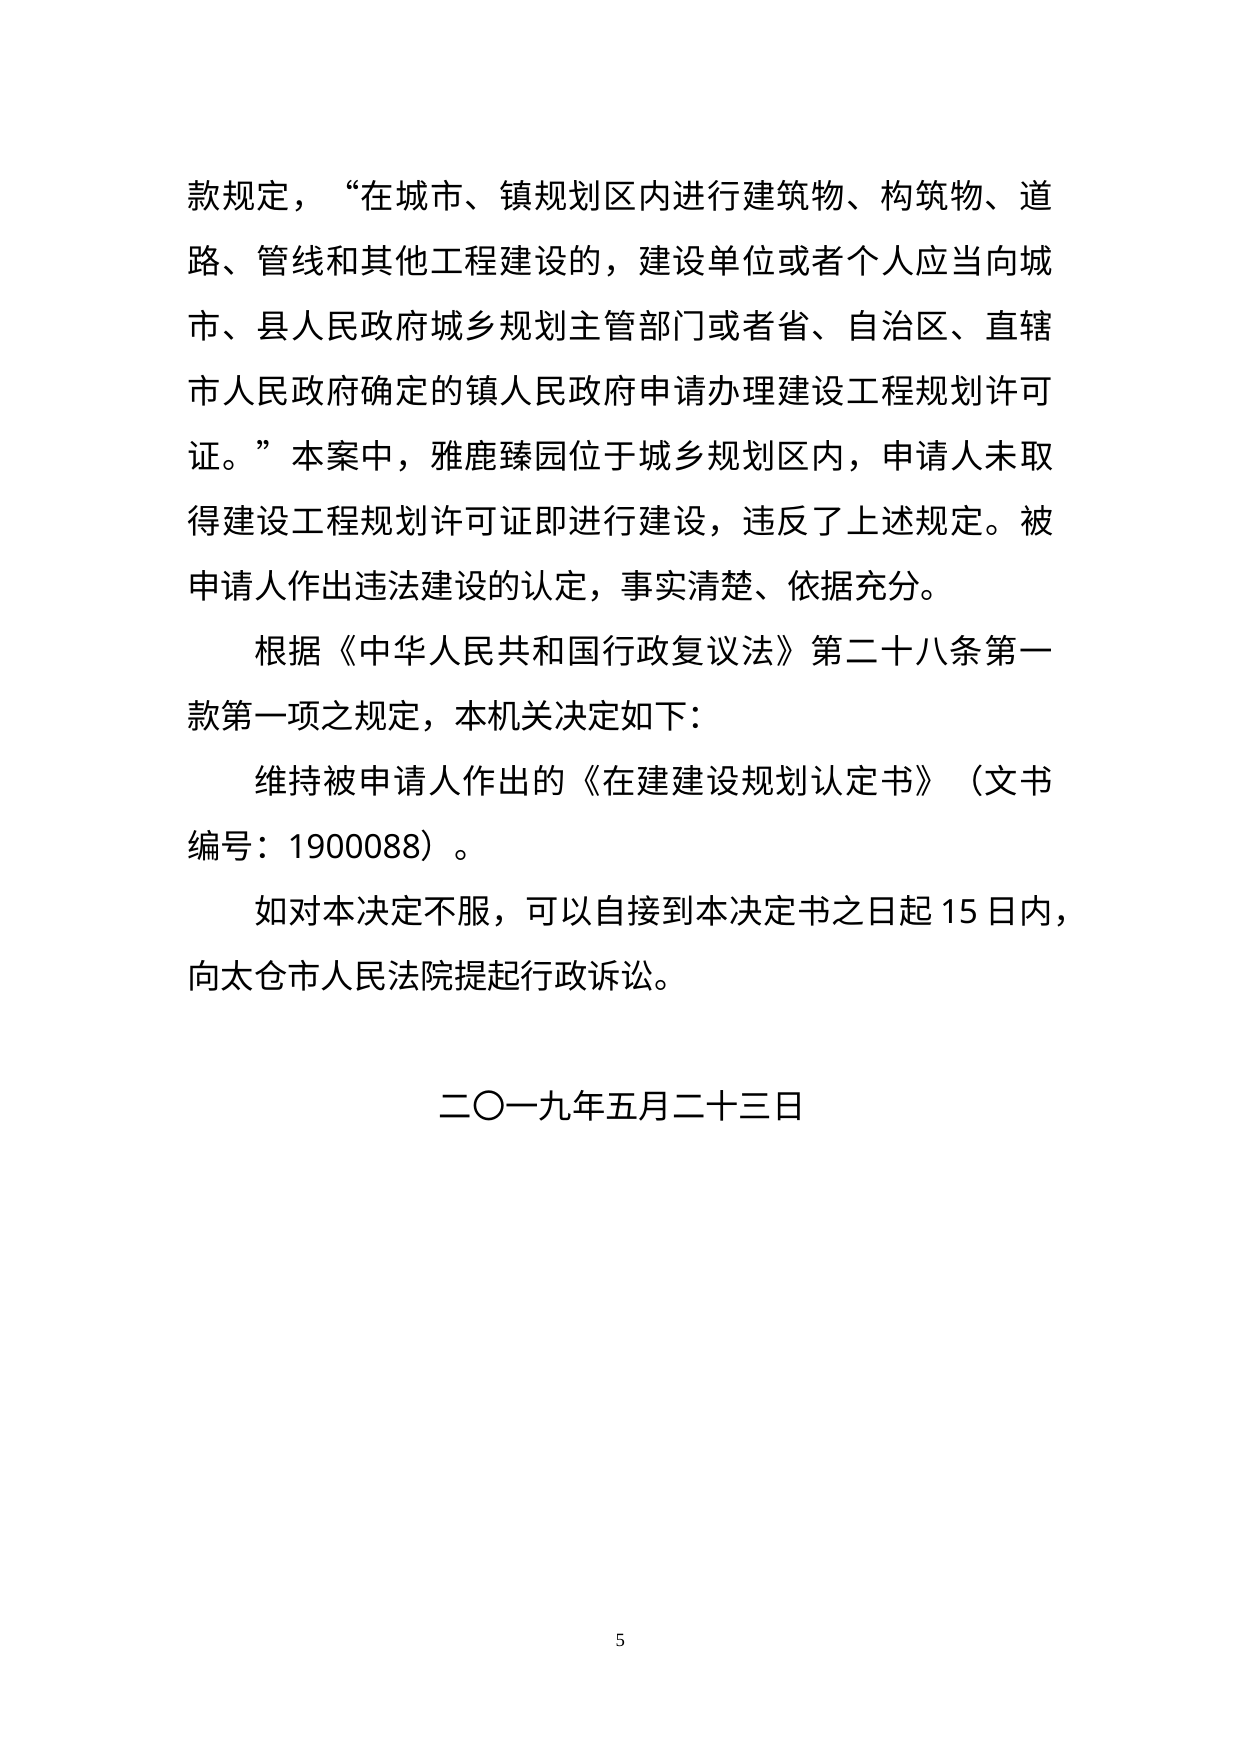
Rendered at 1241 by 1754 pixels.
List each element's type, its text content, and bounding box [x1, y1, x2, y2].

text 如对本决定不服，可以自接到本决定书之日起15日内，向太仓市人民法院提起行政诉讼。 [187, 877, 1053, 1007]
text 根据《中华人民共和国行政复议法》第二十八条第一款第一项之规定，本机关决定如下： [187, 617, 1053, 747]
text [187, 162, 1053, 617]
text 维持被申请人作出的《在建建设规划认定书》（文书编号：1900088）。 [187, 747, 1053, 877]
text 二〇一九年五月二十三日 [187, 1072, 1053, 1137]
